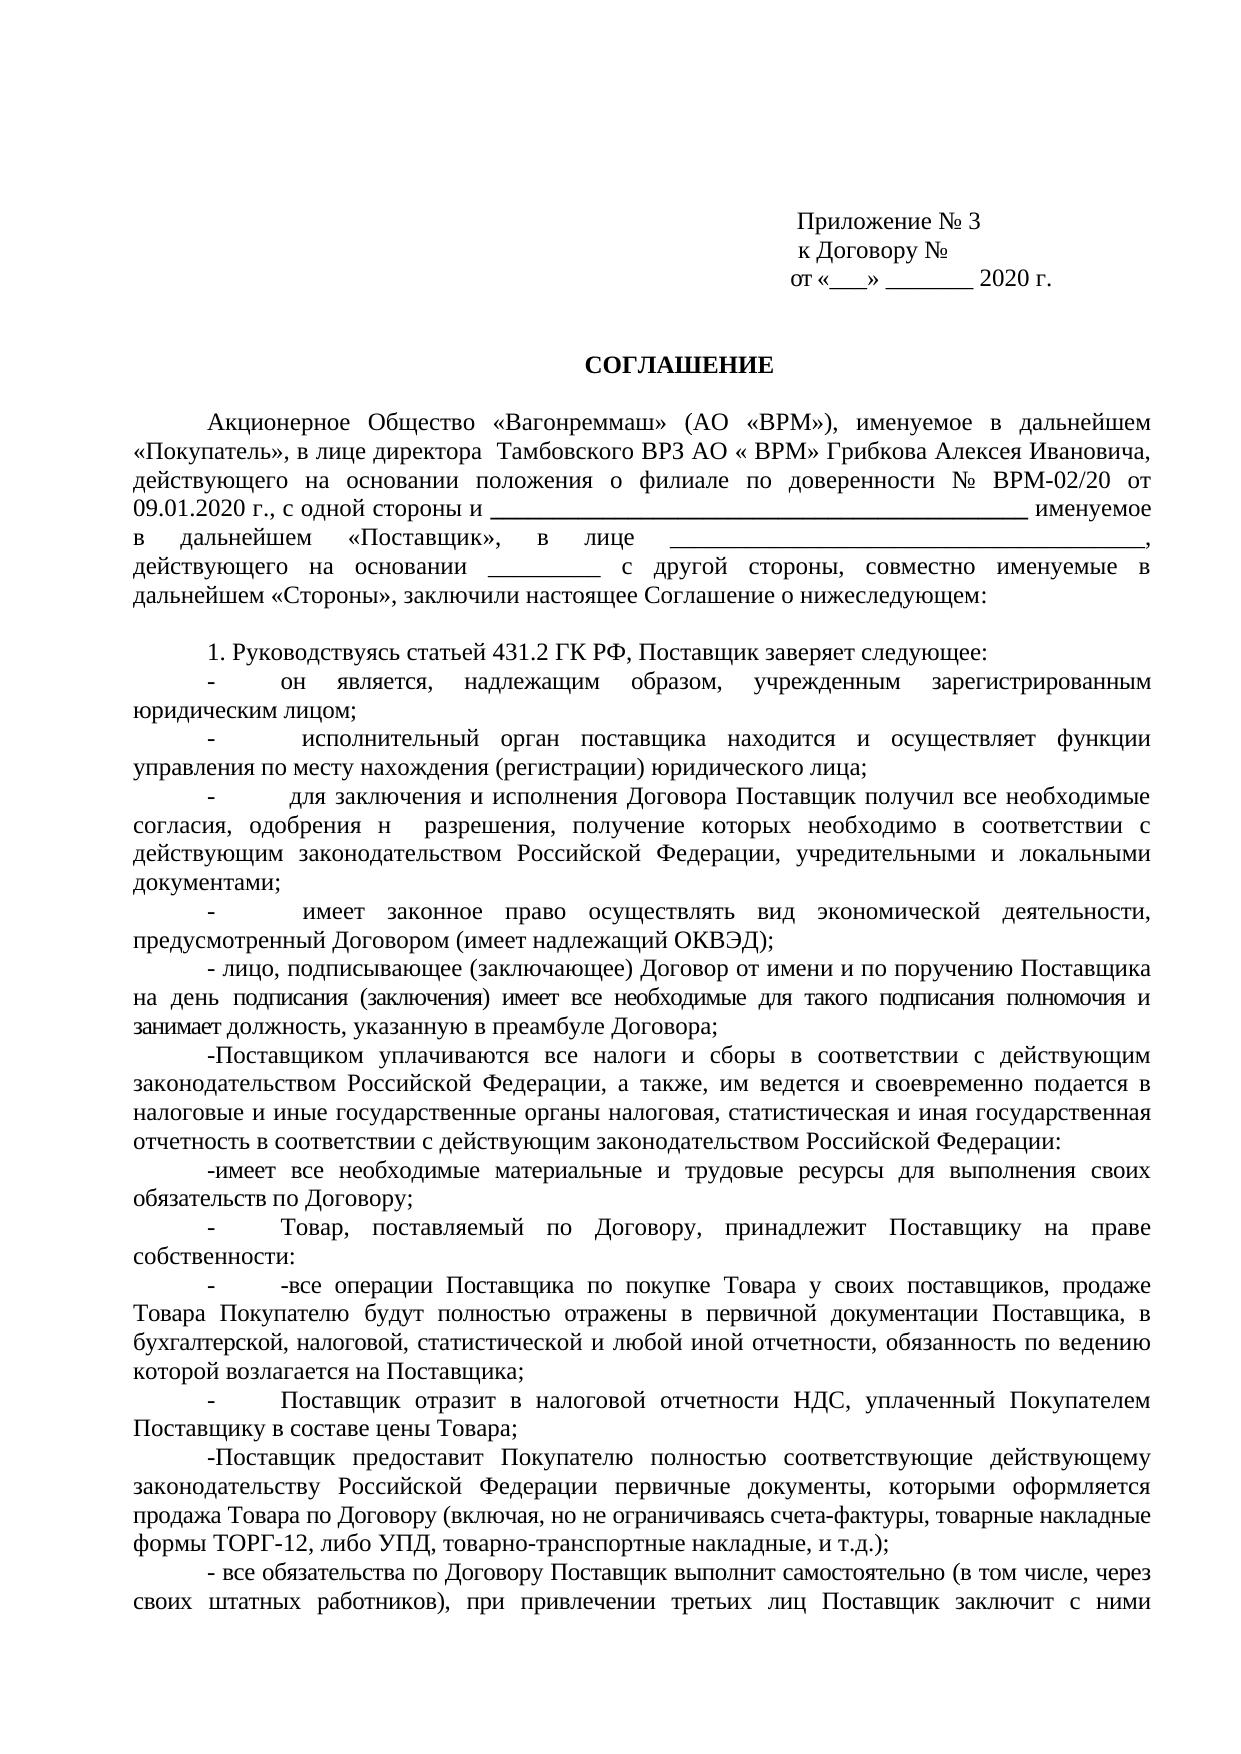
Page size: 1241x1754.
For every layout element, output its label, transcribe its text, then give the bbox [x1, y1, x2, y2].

list он является, надлежащим образом, учрежденным зарегистрированным юридическим лицом; [133, 666, 1152, 723]
text от «___» _______ 2020 г. [723, 263, 1152, 292]
text Акционерное Общество «Вагонреммаш» (АО «ВРМ»), именуемое в дальнейшем «Покупатель», в лице директора Тамбовского ВРЗ АО « ВРМ» Грибкова Алексея Ивановича, действующего на основании положения о филиале по доверенности № ВРМ-02/20 от 09.01.2020 г., с одной стороны и ___________________________________________ именуемое в дальнейшем «Поставщик», в лице ______________________________________, действующего на основании _________ с другой стороны, совместно именуемые в дальнейшем «Стороны», заключили настоящее Соглашение о нижеследующем: [133, 407, 1152, 608]
list Поставщик отразит в налоговой отчетности НДС, уплаченный Покупателем Поставщику в составе цены Товара; [133, 1385, 1152, 1442]
list исполнительный орган поставщика находится и осуществляет функции управления по месту нахождения (регистрации) юридического лица; [133, 723, 1152, 781]
text СОГЛАШЕНИЕ [133, 350, 1152, 378]
text -Поставщиком уплачиваются все налоги и сборы в соответствии с действующим законодательством Российской Федерации, а также, им ведется и своевременно подается в налоговые и иные государственные органы налоговая, статистическая и иная государственная отчетность в соответствии с действующим законодательством Российской Федерации: [133, 1040, 1152, 1155]
list для заключения и исполнения Договора Поставщик получил все необходимые согласия, одобрения н разрешения, получение которых необходимо в соответствии с действующим законодательством Российской Федерации, учредительными и локальными документами; [133, 781, 1152, 896]
list Товар, поставляемый по Договору, принадлежит Поставщику на праве собственности: [133, 1212, 1152, 1270]
text - лицо, подписывающее (заключающее) Договор от имени и по поручению Поставщика на день подписания (заключения) имеет все необходимые для такого подписания полномочия и занимает должность, указанную в преамбуле Договора; [133, 953, 1152, 1040]
text -Поставщик предоставит Покупателю полностью соответствующие действующему законодательству Российской Федерации первичные документы, которыми оформляется продажа Товара по Договору (включая, но не ограничиваясь счета-фактуры, товарные накладные формы ТОРГ-12, либо УПД, товарно-транспортные накладные, и т.д.); [133, 1442, 1152, 1557]
text 1. Руководствуясь статьей 431.2 ГК РФ, Поставщик заверяет следующее: [133, 637, 1152, 666]
list -все операции Поставщика по покупке Товара у своих поставщиков, продаже Товара Покупателю будут полностью отражены в первичной документации Поставщика, в бухгалтерской, налоговой, статистической и любой иной отчетности, обязанность по ведению которой возлагается на Поставщика; [133, 1270, 1152, 1385]
text Приложение № 3 [658, 206, 1152, 235]
list имеет законное право осуществлять вид экономической деятельности, предусмотренный Договором (имеет надлежащий ОКВЭД); [133, 896, 1152, 953]
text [133, 1557, 1152, 1615]
text к Договору № [723, 235, 1152, 263]
text -имеет все необходимые материальные и трудовые ресурсы для выполнения своих обязательств по Договору; [133, 1155, 1152, 1212]
